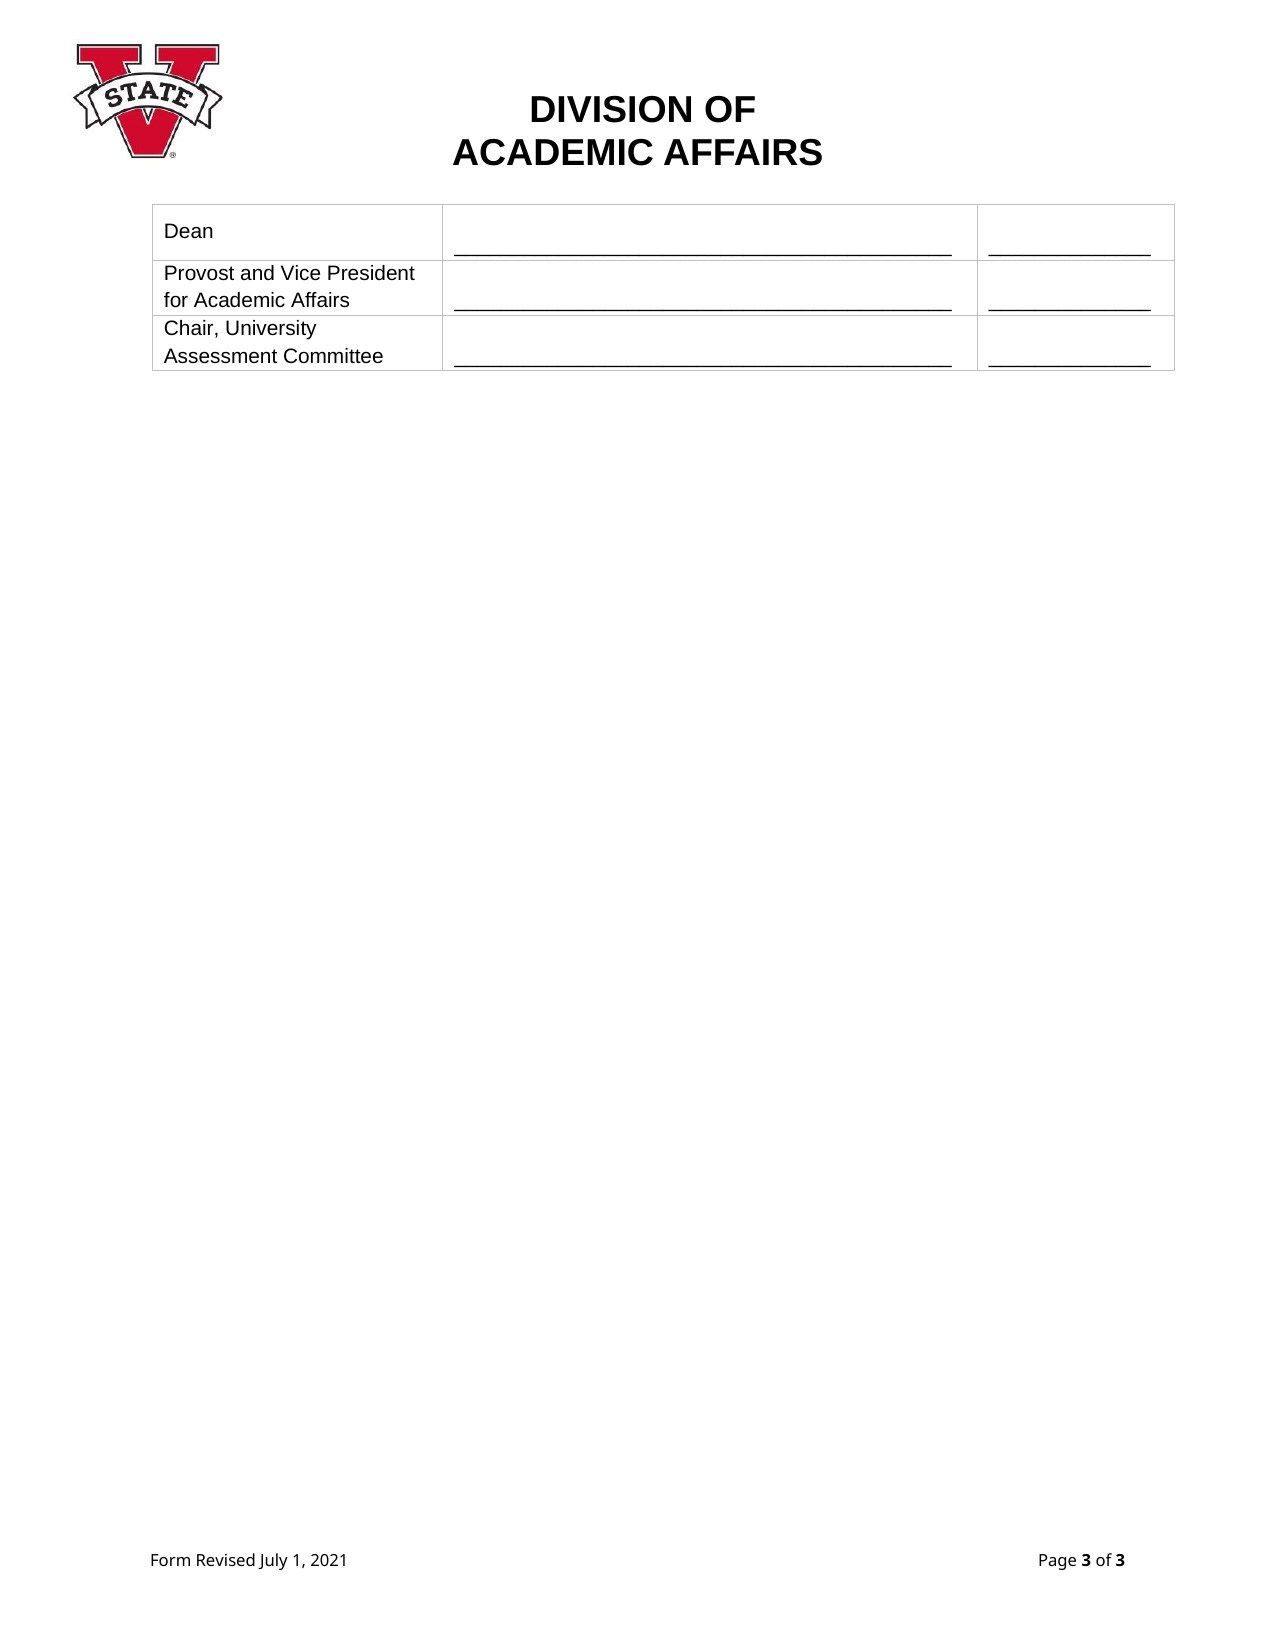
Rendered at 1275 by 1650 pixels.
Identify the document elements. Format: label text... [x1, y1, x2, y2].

table_cell ___________________________________________ [443, 261, 977, 315]
table_cell ______________ [978, 261, 1174, 315]
table_cell Dean [153, 205, 442, 259]
table_cell ______________ [978, 316, 1174, 370]
table_cell Provost and Vice President for Academic Affairs [153, 261, 442, 315]
table_cell ___________________________________________ [443, 205, 977, 259]
table_cell ___________________________________________ [443, 316, 977, 370]
picture [69, 39, 223, 162]
table_cell ______________ [978, 205, 1174, 259]
table_cell Chair, University Assessment Committee [153, 316, 442, 370]
